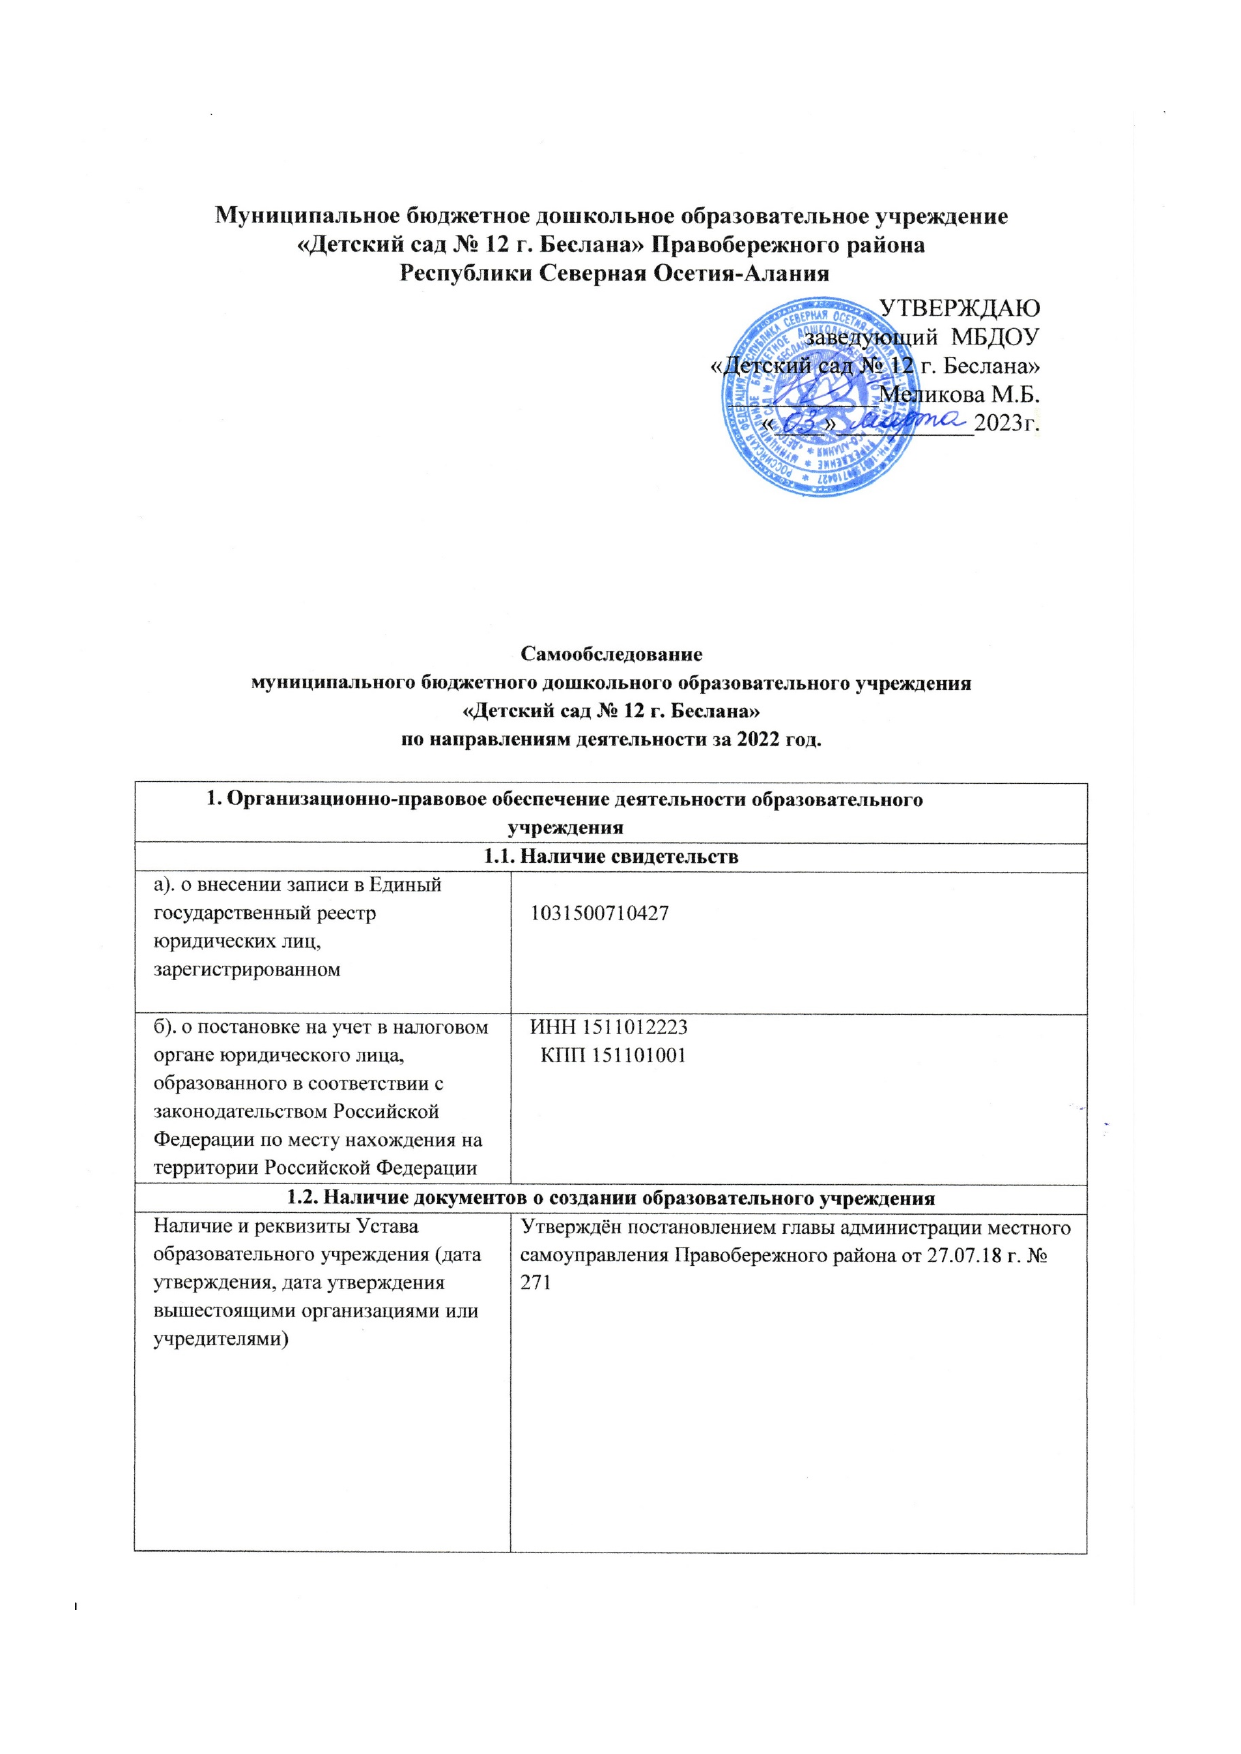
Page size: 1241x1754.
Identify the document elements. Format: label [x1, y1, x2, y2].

picture [75, 111, 1166, 1610]
